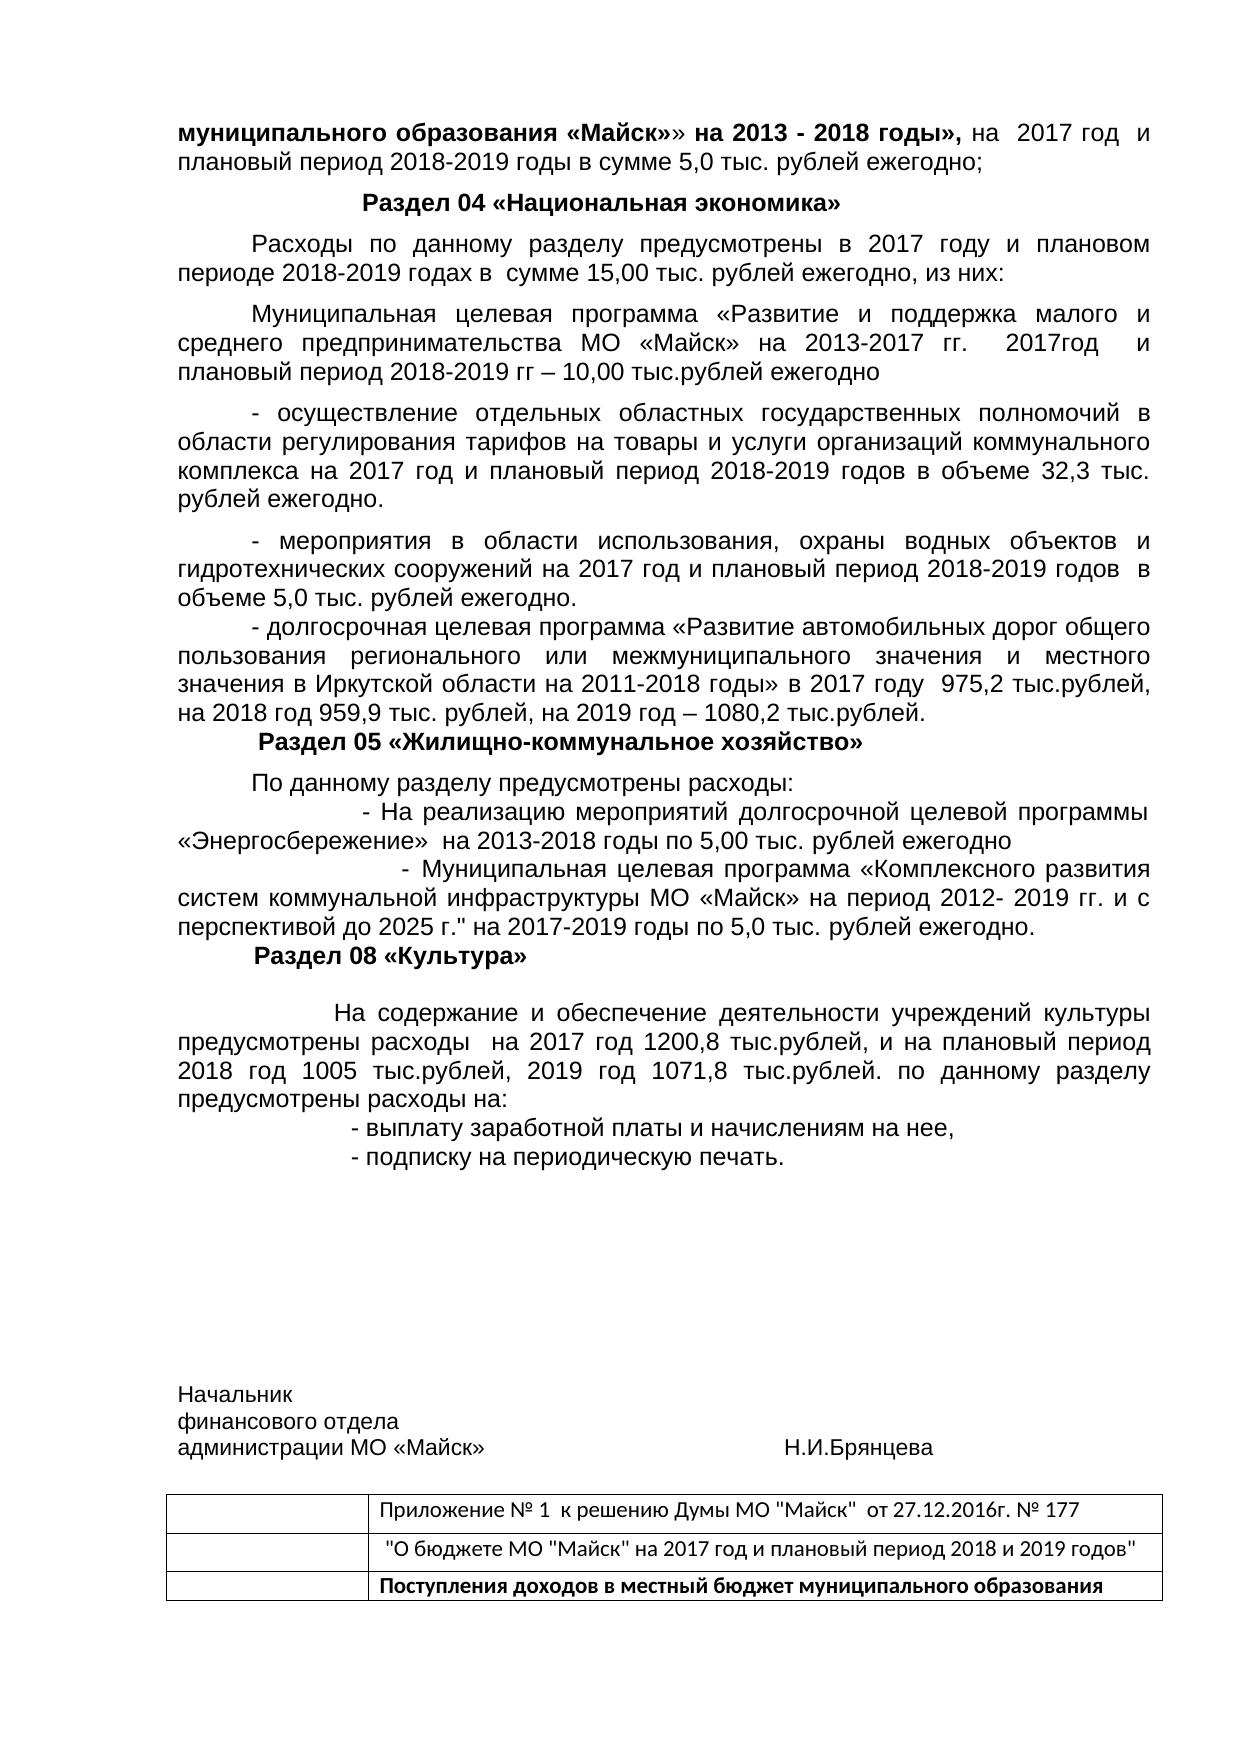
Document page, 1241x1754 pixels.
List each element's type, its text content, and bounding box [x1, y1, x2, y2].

text - подписку на периодическую печать. [177, 1142, 1152, 1171]
text финансового отдела [177, 1408, 1152, 1434]
text На содержание и обеспечение деятельности учреждений культуры предусмотрены расходы на 2017 год 1200,8 тыс.рублей, и на плановый период 2018 год 1005 тыс.рублей, 2019 год 1071,8 тыс.рублей. по данному разделу предусмотрены расходы на: [177, 998, 1152, 1113]
text Раздел 04 «Национальная экономика» [177, 188, 1152, 217]
text - мероприятия в области использования, охраны водных объектов и гидротехнических сооружений на 2017 год и плановый период 2018-2019 годов в объеме 5,0 тыс. рублей ежегодно. [177, 526, 1152, 612]
text - осуществление отдельных областных государственных полномочий в области регулирования тарифов на товары и услуги организаций коммунального комплекса на 2017 год и плановый период 2018-2019 годов в объеме 32,3 тыс. рублей ежегодно. [177, 398, 1152, 513]
text Раздел 05 «Жилищно-коммунальное хозяйство» [177, 727, 1152, 756]
table_cell [167, 1534, 368, 1571]
table_header [167, 1495, 368, 1533]
table_cell [167, 1572, 368, 1600]
text Расходы по данному разделу предусмотрены в 2017 году и плановом периоде 2018-2019 годах в сумме 15,00 тыс. рублей ежегодно, из них: [177, 229, 1152, 287]
table_cell Поступления доходов в местный бюджет муниципального образования [369, 1572, 1162, 1600]
text - выплату заработной платы и начислениям на нее, [177, 1113, 1152, 1142]
text По данному разделу предусмотрены расходы: [177, 768, 1152, 797]
text Раздел 08 «Культура» [177, 941, 1152, 969]
text Муниципальная целевая программа «Развитие и поддержка малого и среднего предпринимательства МО «Майск» на 2013-2017 гг. 2017год и плановый период 2018-2019 гг – 10,00 тыс.рублей ежегодно [177, 299, 1152, 386]
text - На реализацию мероприятий долгосрочной целевой программы «Энергосбережение» на 2013-2018 годы по 5,00 тыс. рублей ежегодно [177, 797, 1152, 854]
text администрации МО «Майск» Н.И.Брянцева [177, 1434, 1152, 1461]
text - долгосрочная целевая программа «Развитие автомобильных дорог общего пользования регионального или межмуниципального значения и местного значения в Иркутской области на 2011-2018 годы» в 2017 году 975,2 тыс.рублей, на 2018 год 959,9 тыс. рублей, на 2019 год – 1080,2 тыс.рублей. [177, 612, 1152, 727]
table_cell "О бюджете МО "Майск" на 2017 год и плановый период 2018 и 2019 годов" [369, 1534, 1162, 1571]
table_header Приложение № 1 к решению Думы МО "Майск" от 27.12.2016г. № 177 [369, 1495, 1162, 1533]
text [177, 118, 1152, 176]
text Начальник [177, 1381, 1152, 1408]
text - Муниципальная целевая программа «Комплексного развития систем коммунальной инфраструктуры МО «Майск» на период 2012- 2019 гг. и с перспективой до 2025 г." на 2017-2019 годы по 5,0 тыс. рублей ежегодно. [177, 854, 1152, 941]
